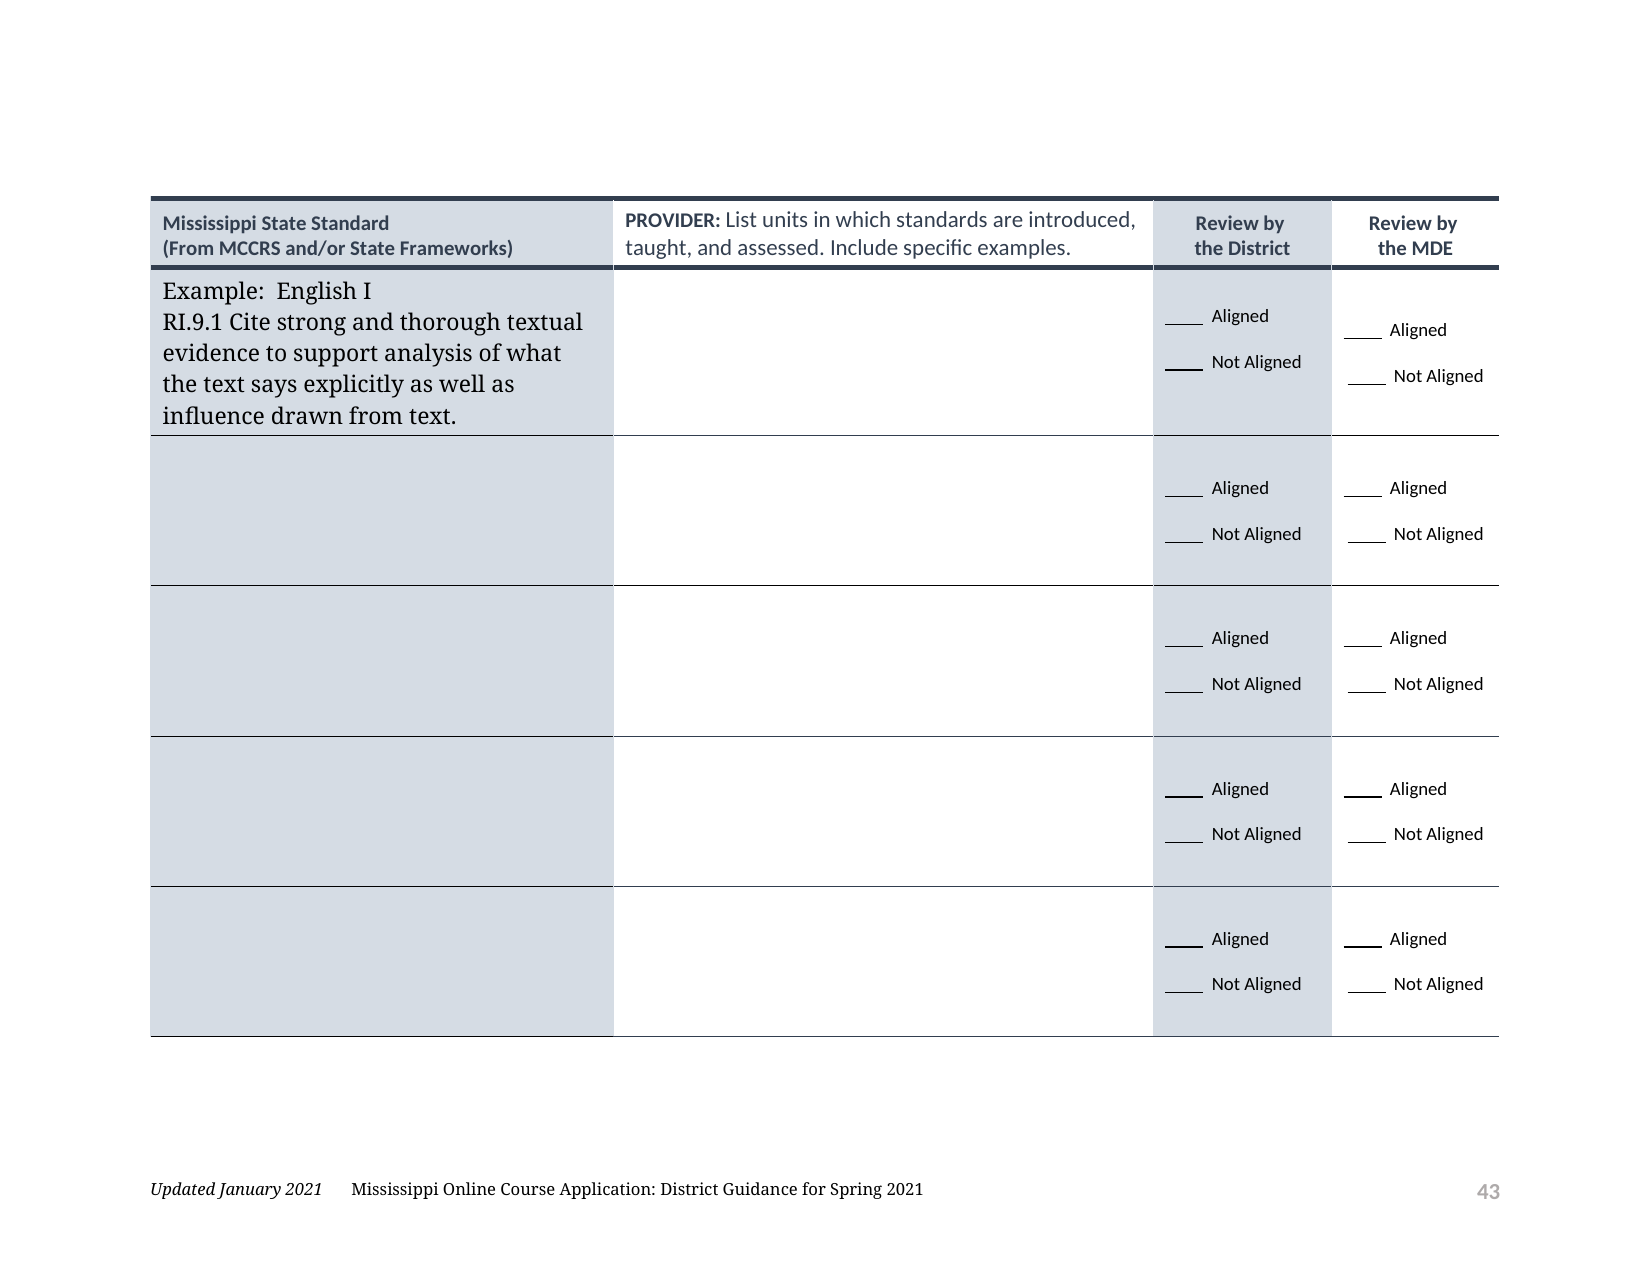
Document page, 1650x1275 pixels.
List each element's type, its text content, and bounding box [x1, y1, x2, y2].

table_cell [614, 737, 1153, 886]
table_cell [151, 737, 613, 886]
table_cell Aligned Not Aligned [1332, 737, 1499, 886]
table_cell Aligned Not Aligned [1332, 270, 1499, 435]
table_cell [614, 270, 1153, 435]
table_cell Aligned Not Aligned [1332, 887, 1499, 1036]
table_cell Aligned Not Aligned [1154, 436, 1331, 585]
table_cell Aligned Not Aligned [1332, 586, 1499, 736]
table_cell [151, 887, 613, 1036]
table_cell Aligned Not Aligned [1154, 270, 1331, 435]
table_cell Aligned Not Aligned [1154, 887, 1331, 1036]
table_cell [151, 436, 613, 585]
table_cell Aligned Not Aligned [1154, 737, 1331, 886]
table_cell [614, 586, 1153, 736]
table_cell [614, 887, 1153, 1036]
table_header Review by the MDE [1332, 201, 1499, 265]
table_cell Example: English I RI.9.1 Cite strong and thorough textual evidence to support analysis of what the text says explicitly as well as influence drawn from text. [151, 270, 613, 435]
table_header Review by the District [1154, 201, 1331, 265]
table_cell Aligned Not Aligned [1154, 586, 1331, 736]
table_cell [614, 436, 1153, 585]
table_cell [151, 586, 613, 736]
table_header Mississippi State Standard (From MCCRS and/or State Frameworks) [151, 201, 613, 265]
table_header PROVIDER: List units in which standards are introduced, taught, and assessed. Include specific examples. [614, 201, 1153, 265]
table_cell Aligned Not Aligned [1332, 436, 1499, 585]
